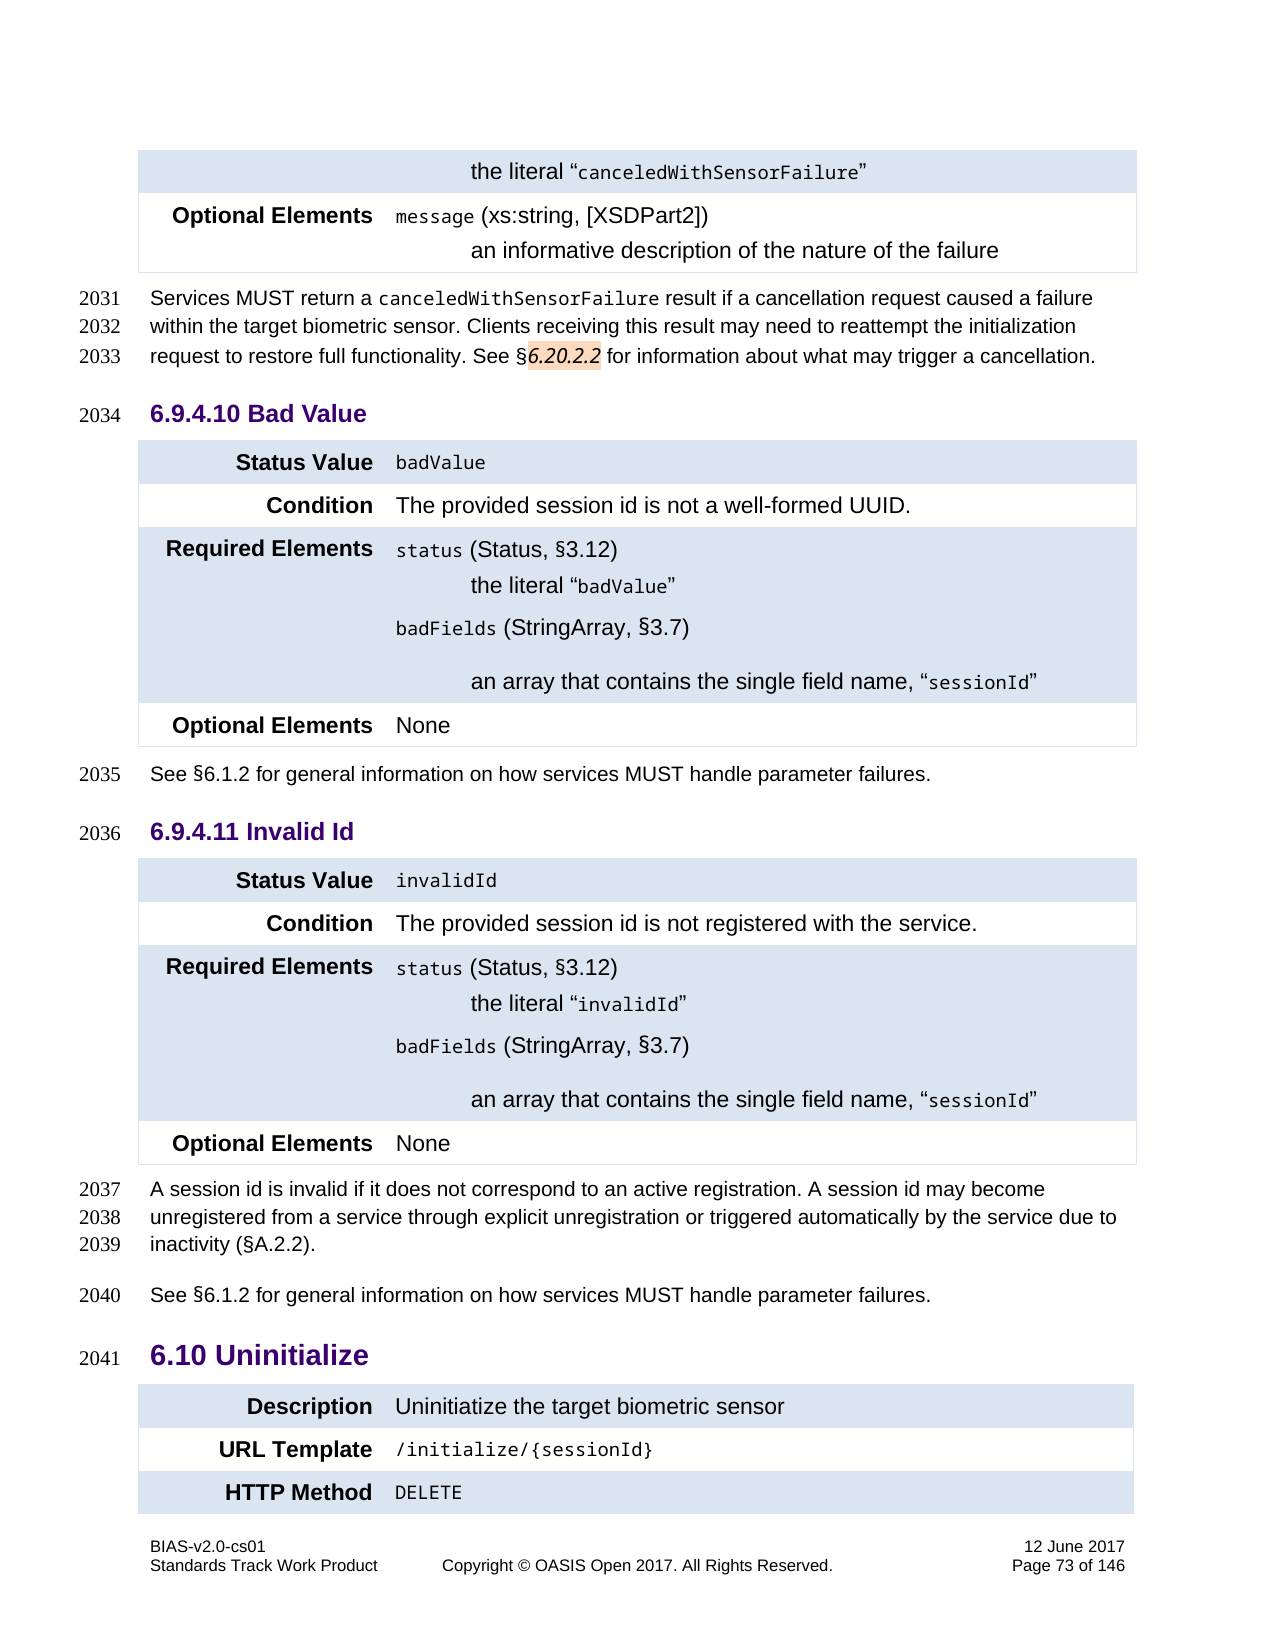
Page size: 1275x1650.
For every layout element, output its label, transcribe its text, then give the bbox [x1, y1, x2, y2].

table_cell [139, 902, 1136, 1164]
text See §6.1.2 for general information on how services MUST handle parameter failures. [150, 1281, 1125, 1309]
text Services MUST return a canceledWithSensorFailure result if a cancellation request caused a failure within the target biometric sensor. Clients receiving this result may need to reattempt the initialization request to restore full functionality. See §6.20.2.2 for information about what may trigger a cancellation. [150, 285, 1125, 370]
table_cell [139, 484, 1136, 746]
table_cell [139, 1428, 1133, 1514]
text See §6.1.2 for general information on how services MUST handle parameter failures. [150, 759, 1125, 788]
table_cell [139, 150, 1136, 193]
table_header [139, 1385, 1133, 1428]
subtitle Bad Value [150, 399, 1125, 428]
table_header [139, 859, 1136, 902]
subtitle Uninitialize [150, 1338, 1125, 1372]
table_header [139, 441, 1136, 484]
subtitle Invalid Id [150, 817, 1125, 846]
text A session id is invalid if it does not correspond to an active registration. A session id may become unregistered from a service through explicit unregistration or triggered automatically by the service due to inactivity (§A.2.2). [150, 1177, 1125, 1256]
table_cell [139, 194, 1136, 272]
